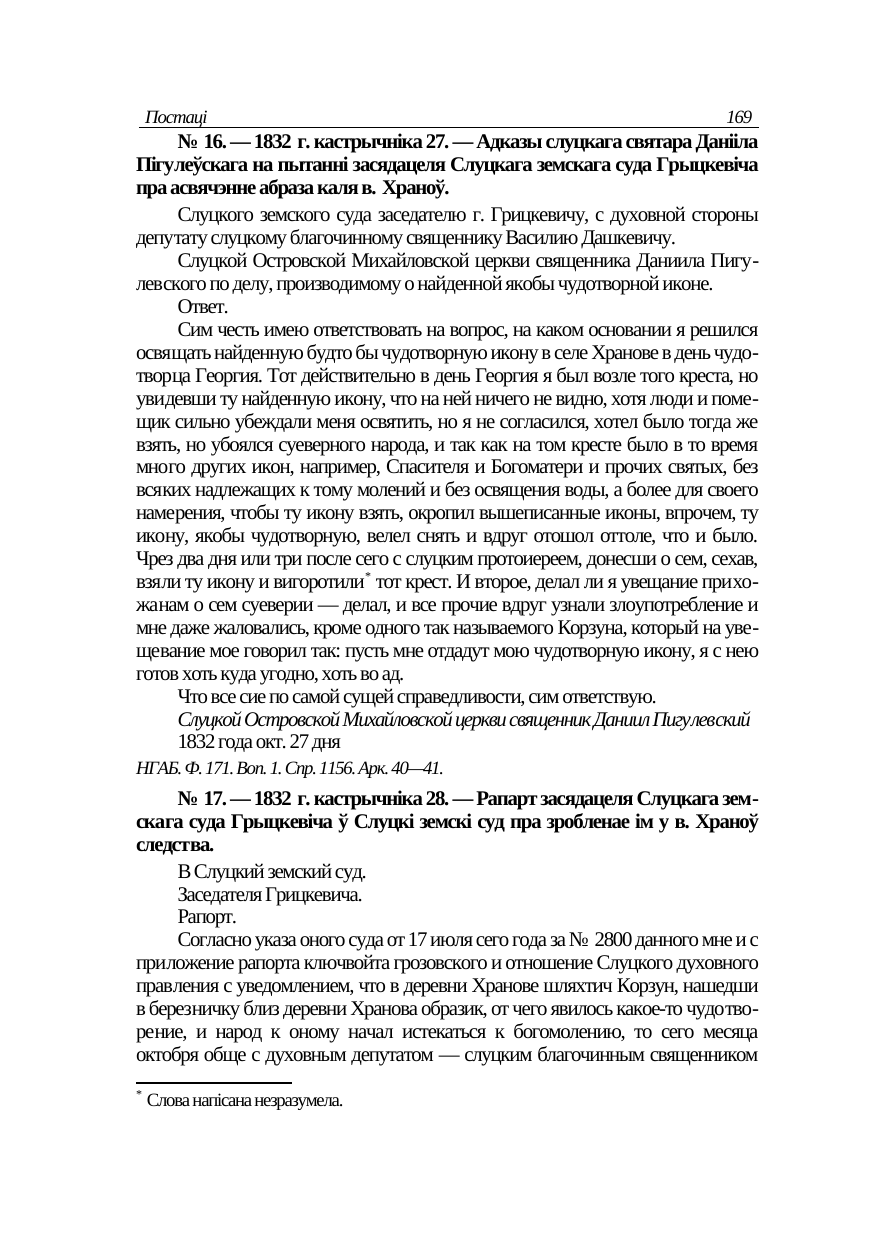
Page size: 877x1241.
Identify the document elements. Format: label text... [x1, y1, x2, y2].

text В Слуцкий земский суд. [136, 860, 759, 883]
text № 17. — 1832 г. кастрычніка 28. — Рапарт засядацеля Слуцкага земскага суда Грыцкевіча ў Слуцкі земскі суд пра зробленае ім у в. Храноў следства. [136, 787, 759, 856]
text Рапорт. [136, 906, 759, 928]
text Сим честь имею ответствовать на вопрос, на каком основании я решился освящать найденную будто бы чудотворную икону в селе Хранове в день чудотворца Георгия. Тот действительно в день Георгия я был возле того креста, но увидевши ту найденную икону, что на ней ничего не видно, хотя люди и помещик сильно убеждали меня освятить, но я не согласился, хотел было тогда же взять, но убоялся суеверного народа, и так как на том кресте было в то время много других икон, например, Спасителя и Богоматери и прочих святых, без всяких надлежащих к тому молений и без освящения воды, а более для своего намерения, чтобы ту икону взять, окропил вышеписанные иконы, впрочем, ту икону, якобы чудотворную, велел снять и вдруг отошол оттоле, что и было. Чрез два дня или три после сего с слуцким протоиереем, донесши о сем, сехав, взяли ту икону и вигоротили тот крест. И второе, делал ли я увещание прихожанам о сем суеверии — делал, и все прочие вдруг узнали злоупотребление и мне даже жаловались, кроме одного так называемого Корзуна, который на увещевание мое говорил так: пусть мне отдадут мою чудотворную икону, я с нею готов хоть куда угодно, хоть во ад. [136, 318, 759, 685]
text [136, 928, 759, 1066]
text Слуцкой Островской Михайловской церкви священника Даниила Пигулевского по делу, производимому о найденной якобы чудотворной иконе. [136, 249, 759, 295]
text Слуцкой Островской Михайловской церкви священник Даниил Пигулевский [136, 708, 759, 731]
text 1832 года окт. 27 дня [136, 731, 759, 753]
text НГАБ. Ф. 171. Воп. 1. Спр. 1156. Арк. 40—41. [136, 758, 759, 778]
text Слуцкого земского суда заседателю г. Грицкевичу, с духовной стороны депутату слуцкому благочинному священнику Василию Дашкевичу. [136, 203, 759, 249]
text Заседателя Грицкевича. [136, 883, 759, 906]
text Что все сие по самой сущей справедливости, сим ответствую. [136, 685, 759, 708]
text № 16. — 1832 г. кастрычніка 27. — Адказы слуцкага святара Данііла Пігулеўскага на пытанні засядацеля Слуцкага земскага суда Грыцкевіча пра асвячэнне абраза каля в. Храноў. [136, 131, 759, 199]
text Ответ. [136, 295, 759, 318]
